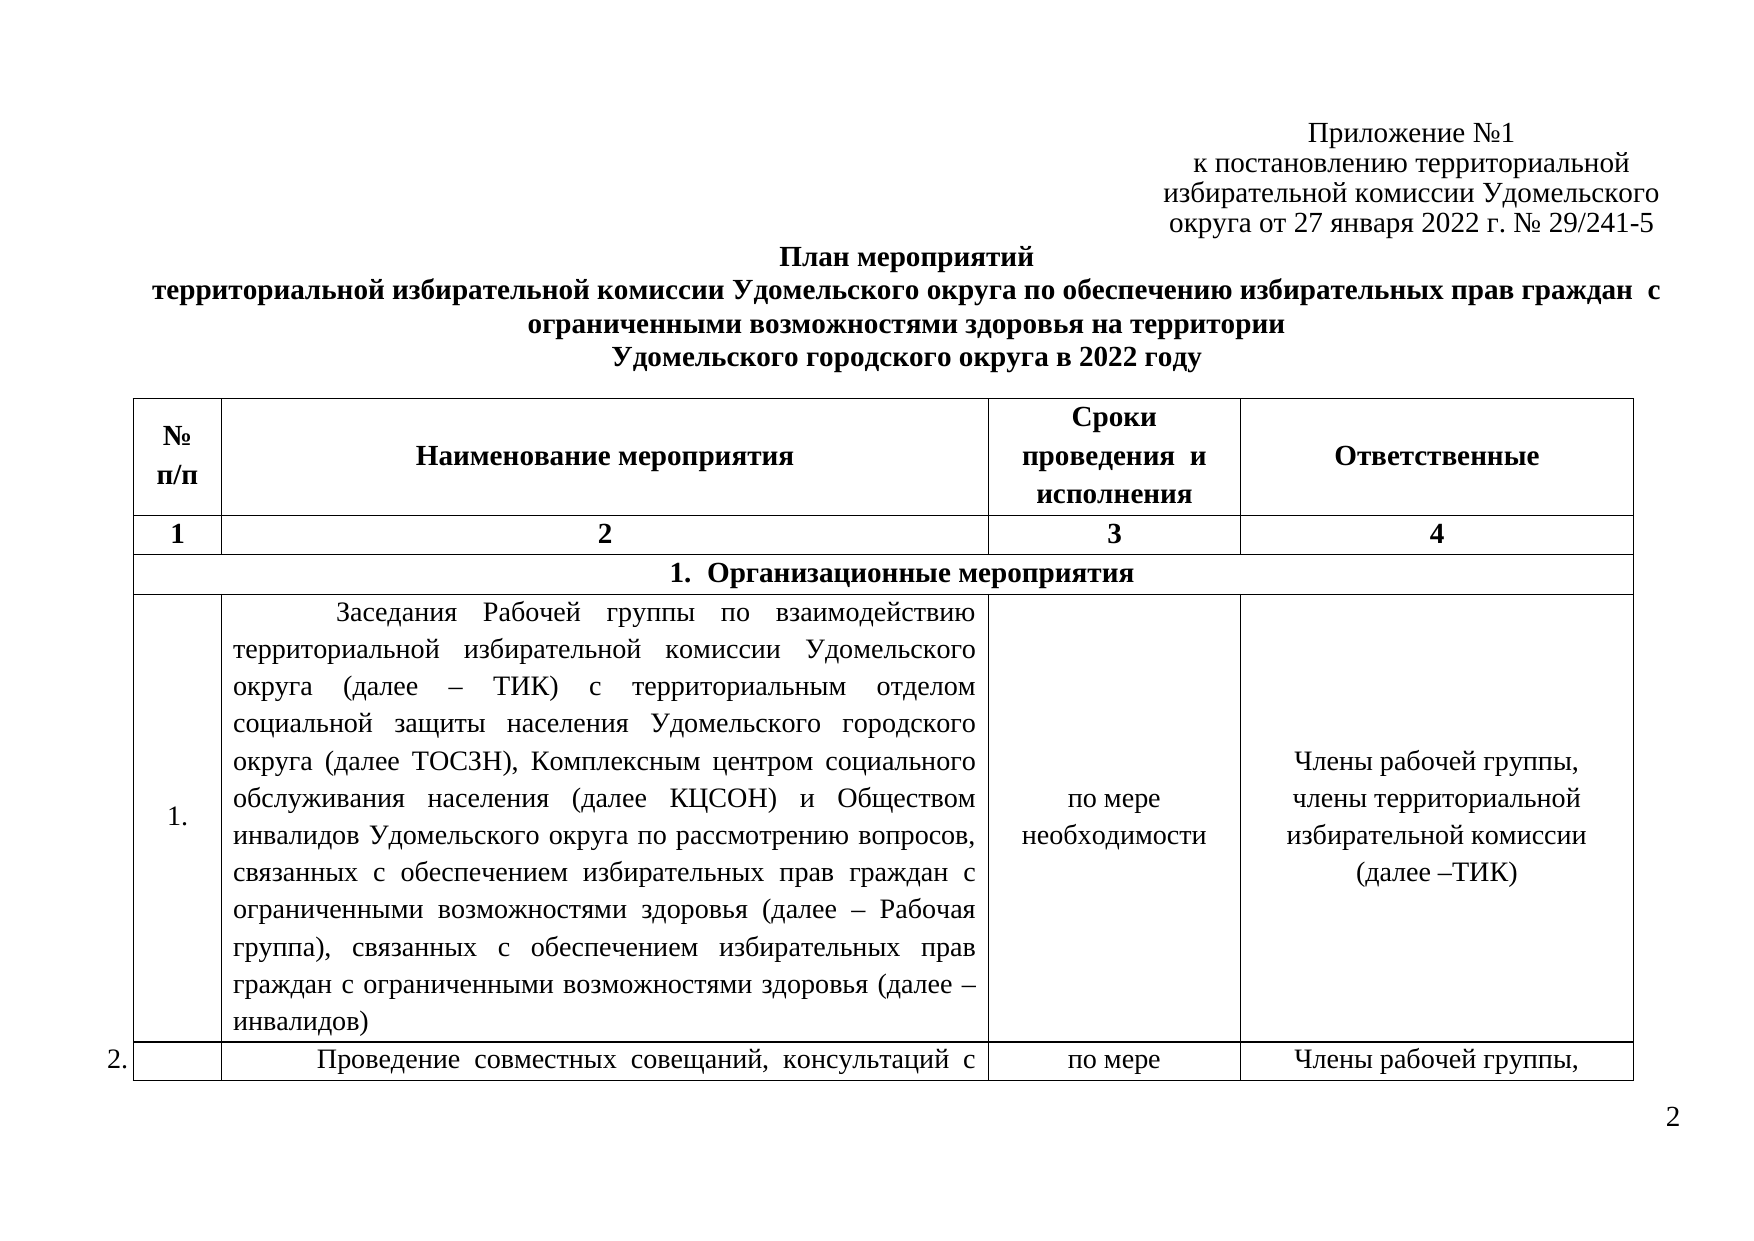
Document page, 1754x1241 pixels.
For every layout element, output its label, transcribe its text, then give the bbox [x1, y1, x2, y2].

text План мероприятий территориальной избирательной комиссии Удомельского округа по обеспечению избирательных прав граждан с ограниченными возможностями здоровья на территории [133, 239, 1680, 339]
table_header Приложение №1 к постановлению территориальной избирательной комиссии Удомельского округа от 27 января 2022 г. № 29/241-5 [1143, 118, 1680, 239]
table_cell 3 [989, 516, 1240, 554]
table_cell [134, 1043, 221, 1079]
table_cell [222, 1043, 988, 1079]
table_cell по мере необходимости [989, 595, 1240, 1041]
table_cell Организационные мероприятия [134, 555, 1633, 594]
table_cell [1241, 1043, 1633, 1079]
table_cell 1 [134, 516, 221, 554]
table_cell 2 [222, 516, 988, 554]
table_header Наименование мероприятия [222, 399, 988, 515]
table_cell 4 [1241, 516, 1633, 554]
table_header Ответственные [1241, 399, 1633, 515]
table_cell 1. [134, 595, 221, 1041]
text Удомельского городского округа в 2022 году [133, 339, 1680, 373]
table_cell Члены рабочей группы, члены территориальной избирательной комиссии (далее –ТИК) [1241, 595, 1633, 1041]
table_cell Заседания Рабочей группы по взаимодействию территориальной избирательной комиссии Удомельского округа (далее – ТИК) с территориальным отделом социальной защиты населения Удомельского городского округа (далее ТОСЗН), Комплексным центром социального обслуживания населения (далее КЦСОН) и Обществом инвалидов Удомельского округа по рассмотрению вопросов, связанных с обеспечением избирательных прав граждан с ограниченными возможностями здоровья (далее – Рабочая группа), связанных с обеспечением избирательных прав граждан с ограниченными возможностями здоровья (далее – инвалидов) [222, 595, 988, 1041]
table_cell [989, 1043, 1240, 1079]
table_header Сроки проведения и исполнения [989, 399, 1240, 515]
table_header № п/п [134, 399, 221, 515]
